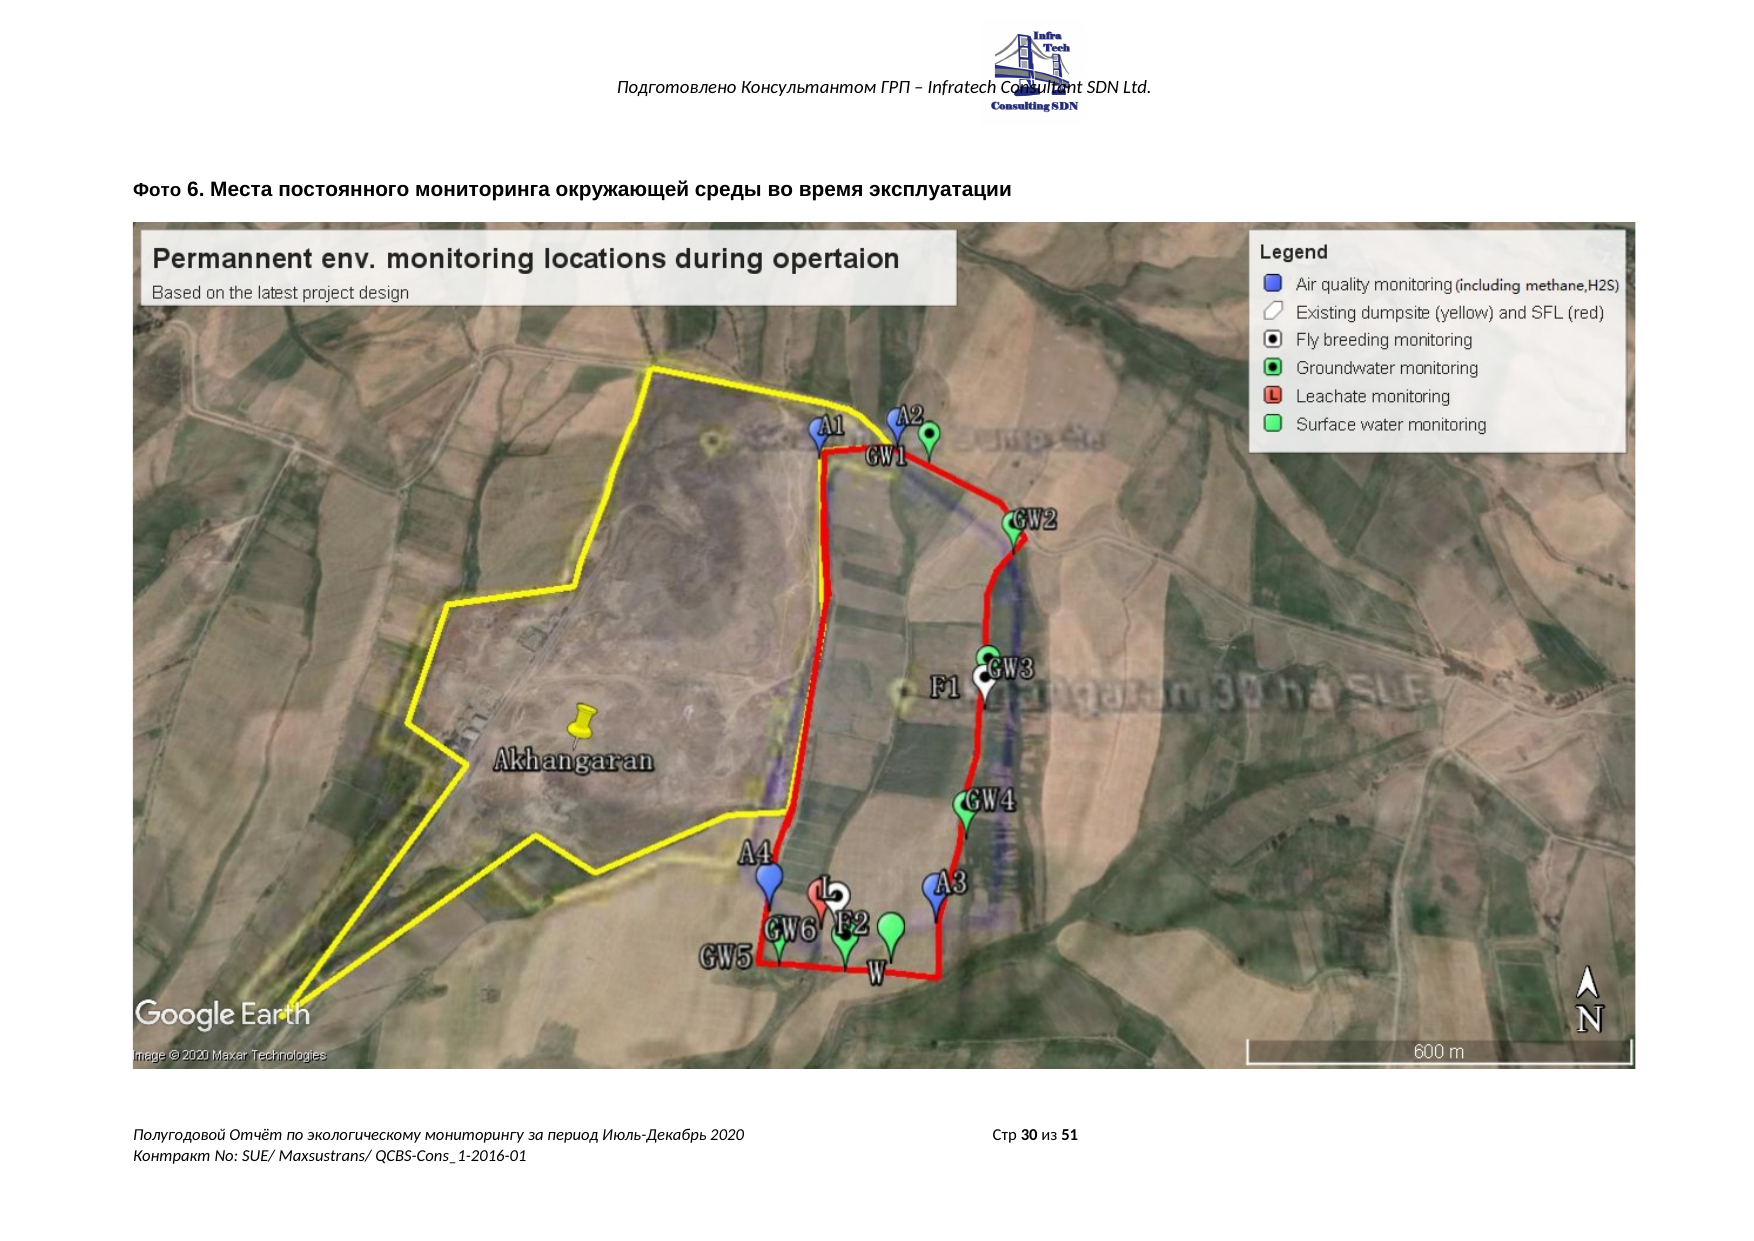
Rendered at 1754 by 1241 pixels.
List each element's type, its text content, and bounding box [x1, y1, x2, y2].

picture [980, 19, 1086, 126]
picture [132, 222, 1636, 1069]
